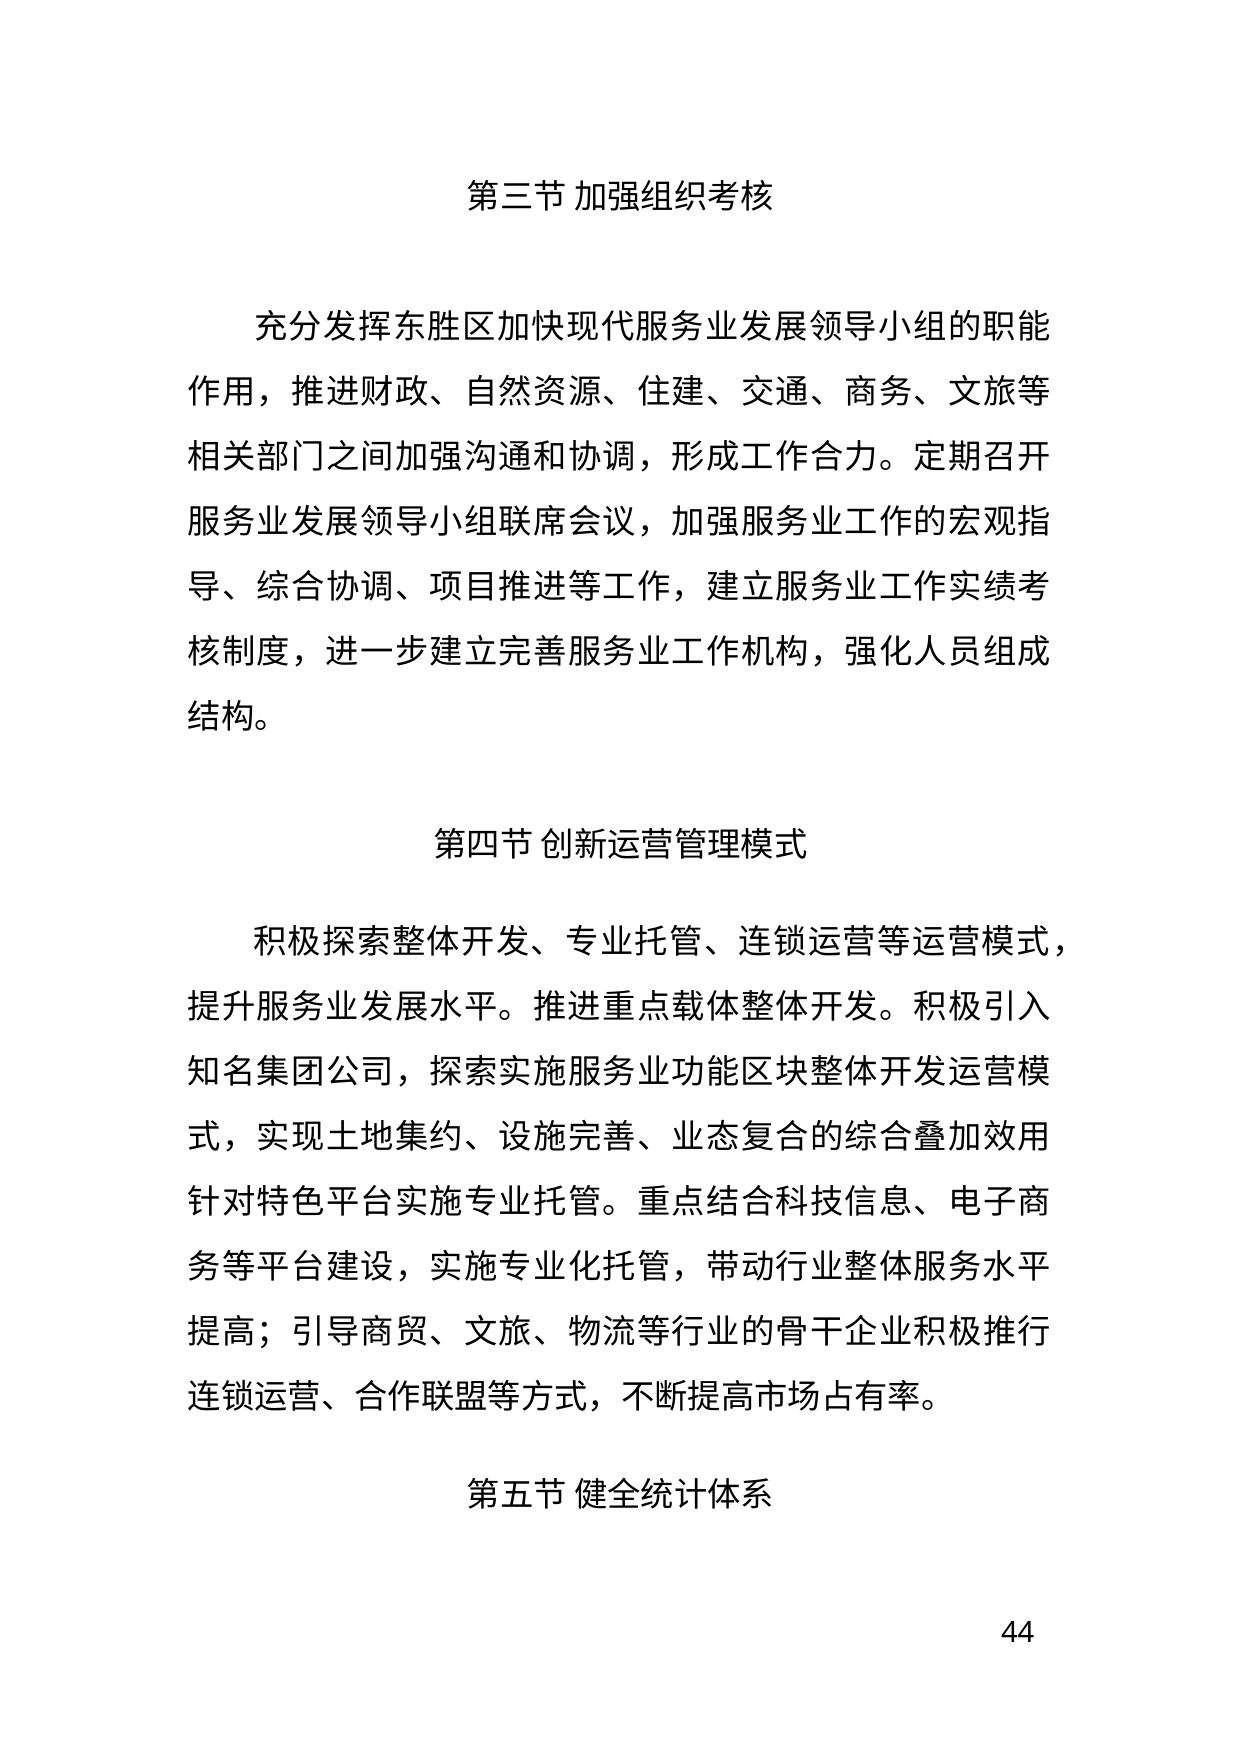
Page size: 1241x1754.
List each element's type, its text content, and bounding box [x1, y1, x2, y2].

text 第三节 加强组织考核 [187, 162, 1053, 227]
text 第四节 创新运营管理模式 [187, 809, 1053, 874]
text 第五节 健全统计体系 [187, 1459, 1053, 1524]
text 积极探索整体开发、专业托管、连锁运营等运营模式，提升服务业发展水平。推进重点载体整体开发。积极引入知名集团公司，探索实施服务业功能区块整体开发运营模式，实现土地集约、设施完善、业态复合的综合叠加效用。针对特色平台实施专业托管。重点结合科技信息、电子商务等平台建设，实施专业化托管，带动行业整体服务水平提高；引导商贸、文旅、物流等行业的骨干企业积极推行连锁运营、合作联盟等方式，不断提高市场占有率。 [187, 907, 1053, 1427]
text 充分发挥东胜区加快现代服务业发展领导小组的职能作用，推进财政、自然资源、住建、交通、商务、文旅等相关部门之间加强沟通和协调，形成工作合力。定期召开服务业发展领导小组联席会议，加强服务业工作的宏观指导、综合协调、项目推进等工作，建立服务业工作实绩考核制度，进一步建立完善服务业工作机构，强化人员组成结构。 [187, 292, 1053, 747]
